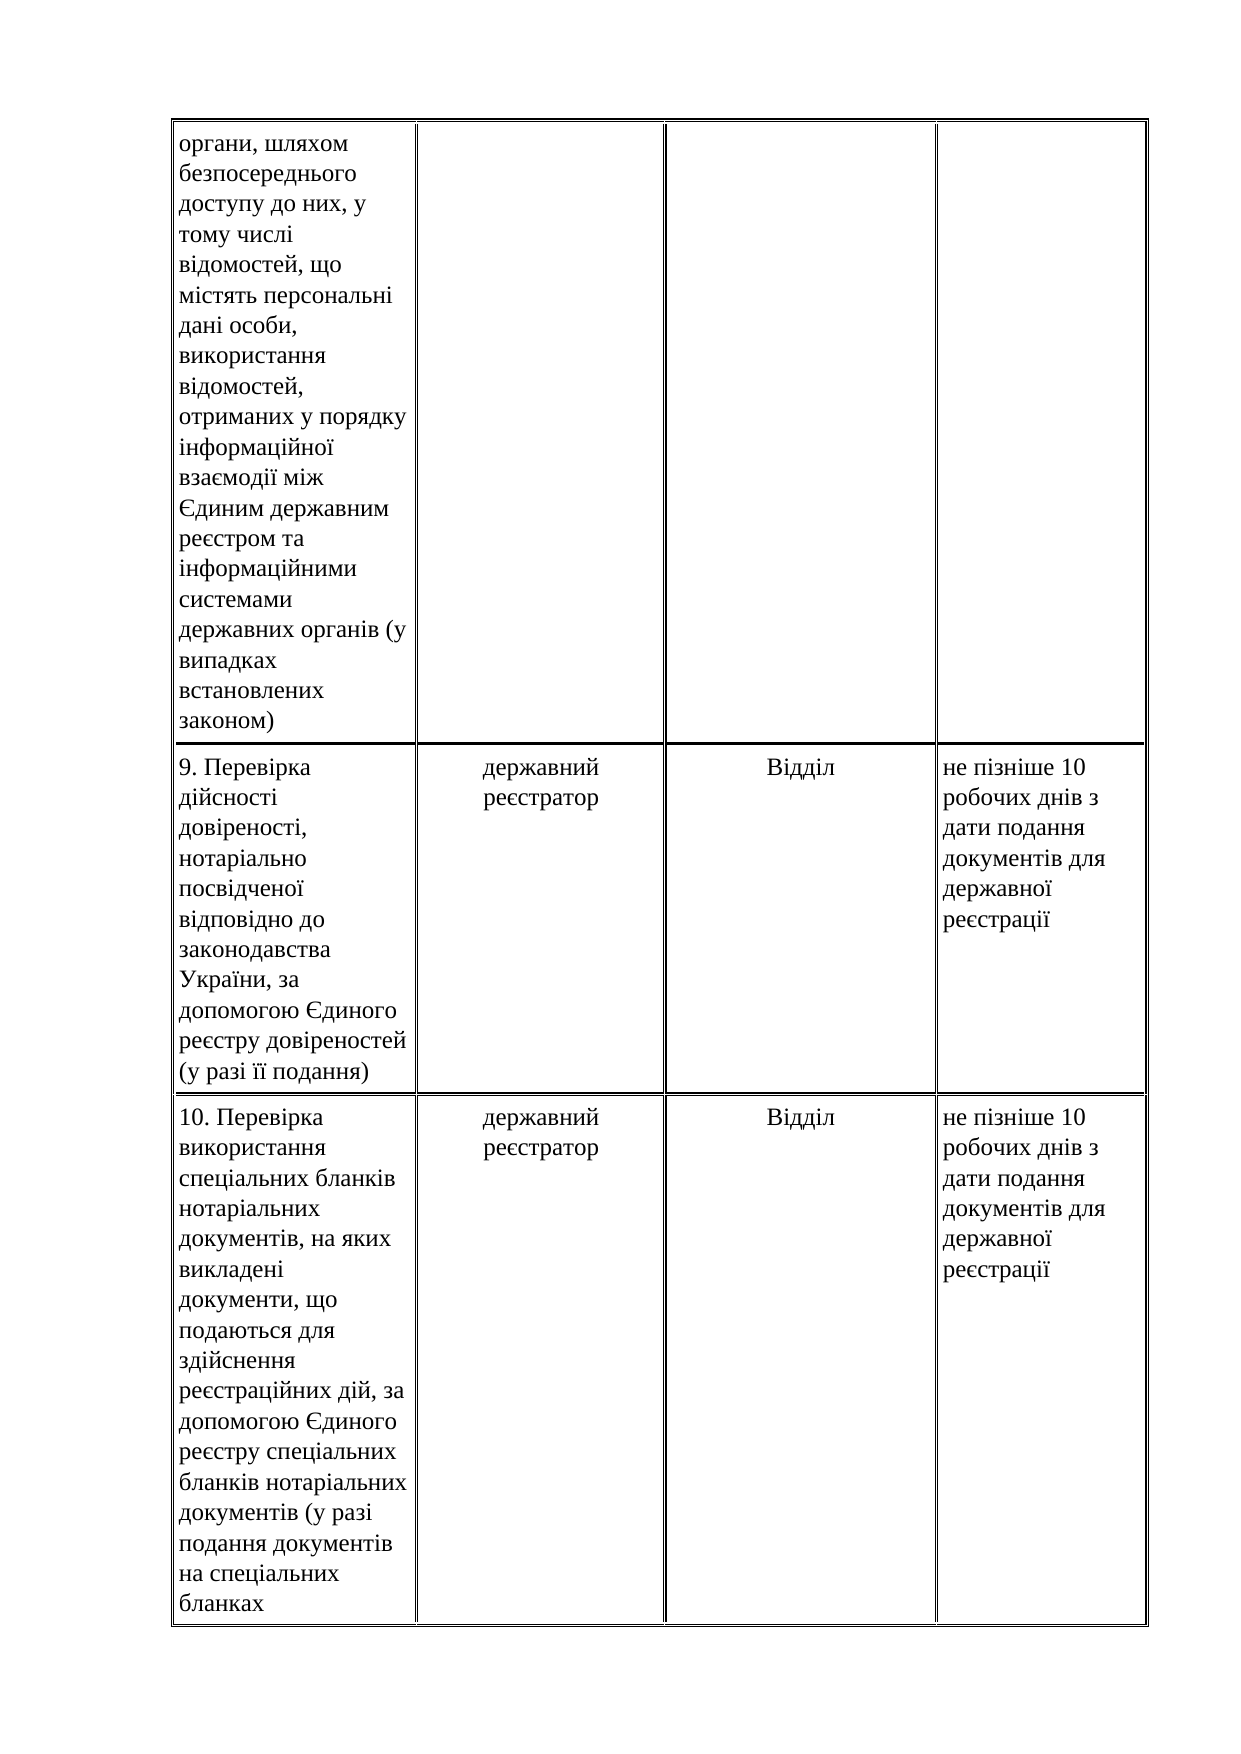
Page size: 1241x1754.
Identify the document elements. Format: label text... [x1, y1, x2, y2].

table_cell не пізніше 10 робочих днів з дати подання документів для державної реєстрації [938, 742, 1145, 1092]
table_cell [936, 122, 1145, 742]
table_cell Відділ [665, 122, 936, 742]
table_cell Відділ [667, 745, 935, 1092]
table_cell державний реєстратор [418, 745, 663, 1092]
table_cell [417, 120, 665, 742]
table_cell 9. Перевірка дійсності довіреності, нотаріально посвідченої відповідно до законодавства України, за допомогою Єдиного реєстру довіреностей (у разі її подання) [174, 742, 415, 1092]
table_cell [936, 1092, 1146, 1623]
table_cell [174, 1092, 417, 1623]
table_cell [417, 1092, 665, 1623]
table_cell Відділ [665, 1096, 936, 1623]
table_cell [174, 122, 417, 742]
